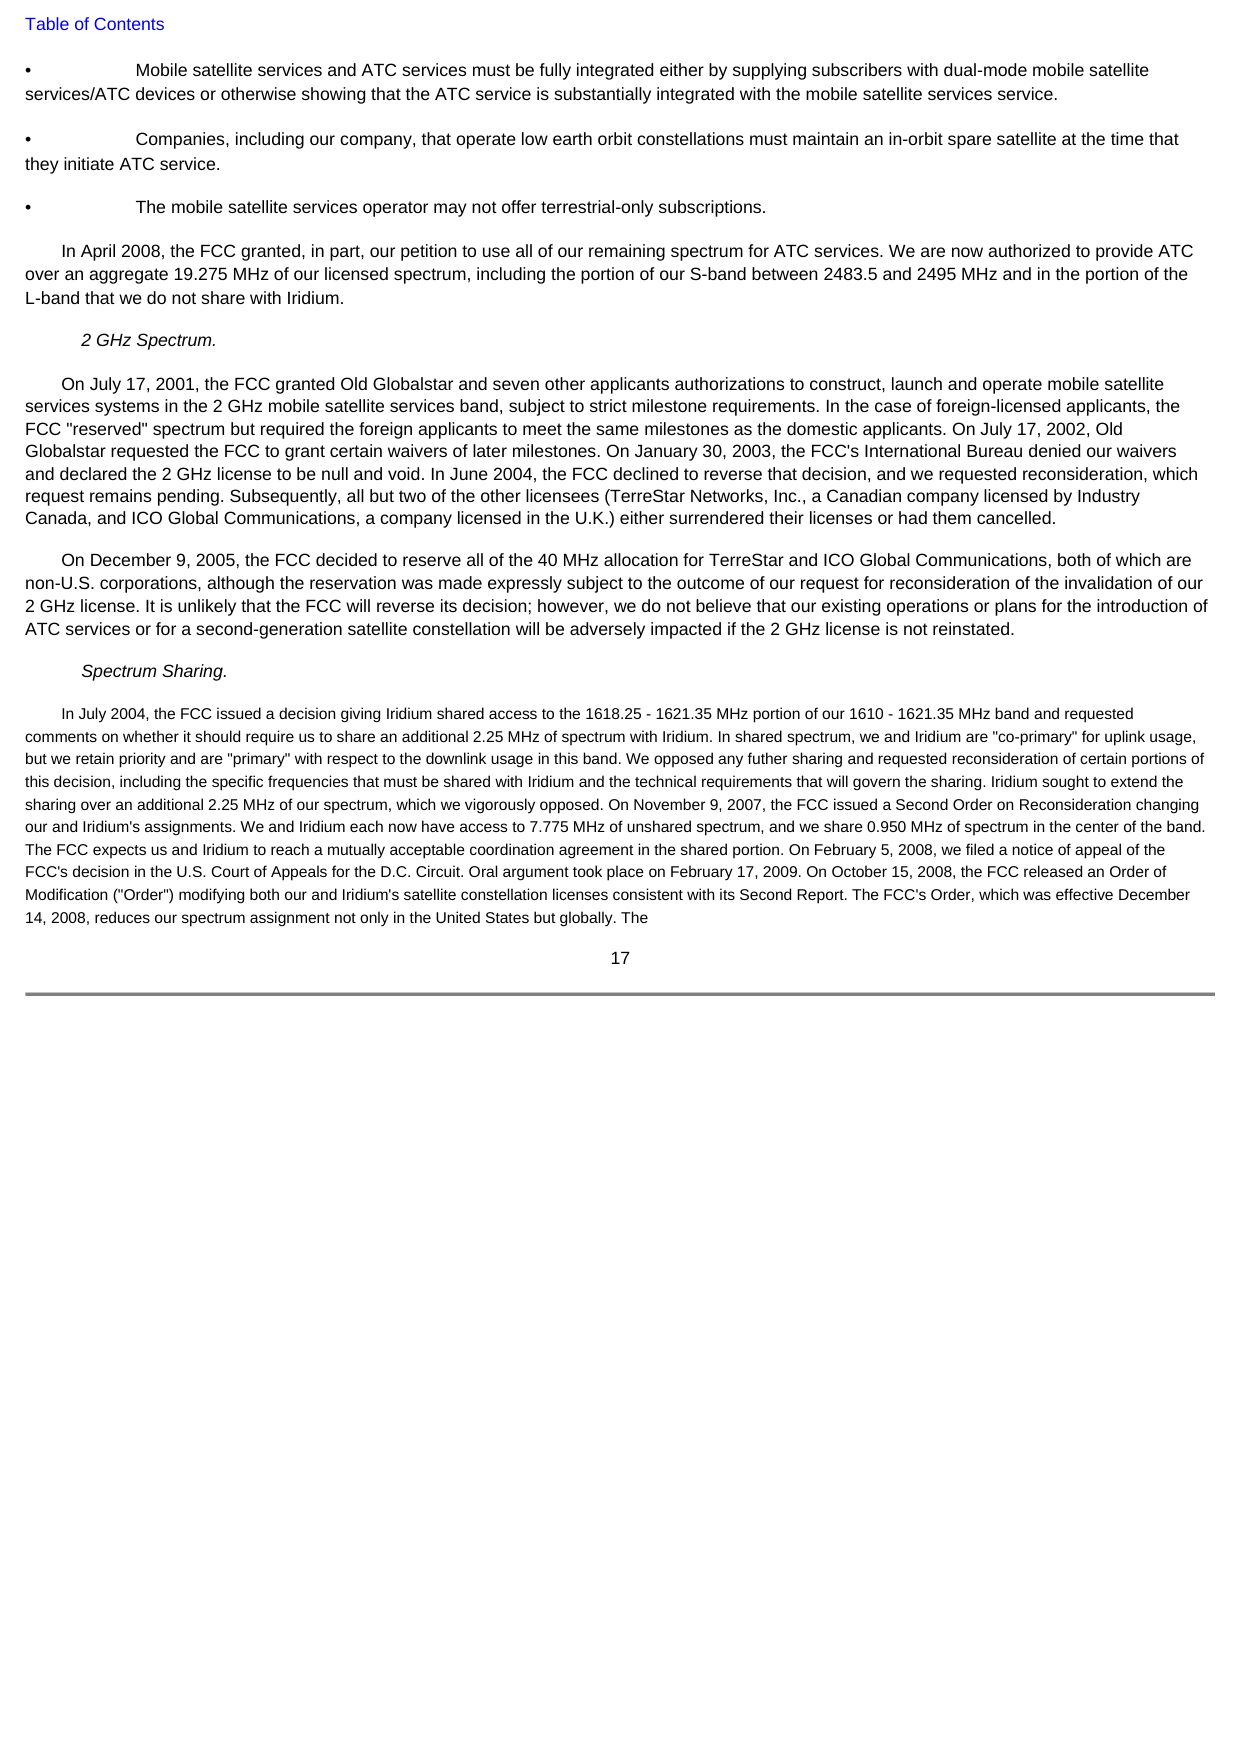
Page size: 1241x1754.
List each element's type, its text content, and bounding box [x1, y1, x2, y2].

list Companies, including our company, that operate low earth orbit constellations must maintain an in-orbit spare satellite at the time that they initiate ATC service. [25, 128, 1211, 174]
text On December 9, 2005, the FCC decided to reserve all of the 40 MHz allocation for TerreStar and ICO Global Communications, both of which are non-U.S. corporations, although the reservation was made expressly subject to the outcome of our request for reconsideration of the invalidation of our 2 GHz license. It is unlikely that the FCC will reverse its decision; however, we do not believe that our existing operations or plans for the introduction of ATC services or for a second-generation satellite constellation will be adversely impacted if the 2 GHz license is not reinstated. [25, 550, 1209, 639]
text In July 2004, the FCC issued a decision giving Iridium shared access to the 1618.25 - 1621.35 MHz portion of our 1610 - 1621.35 MHz band and requested comments on whether it should require us to share an additional 2.25 MHz of spectrum with Iridium. In shared spectrum, we and Iridium are "co-primary" for uplink usage, but we retain priority and are "primary" with respect to the downlink usage in this band. We opposed any futher sharing and requested reconsideration of certain portions of this decision, including the specific frequencies that must be shared with Iridium and the technical requirements that will govern the sharing. Iridium sought to extend the sharing over an additional 2.25 MHz of our spectrum, which we vigorously opposed. On November 9, 2007, the FCC issued a Second Order on Reconsideration changing our and Iridium's assignments. We and Iridium each now have access to 7.775 MHz of unshared spectrum, and we share 0.950 MHz of spectrum in the center of the band. The FCC expects us and Iridium to reach a mutually acceptable coordination agreement in the shared portion. On February 5, 2008, we filed a notice of appeal of the FCC's decision in the U.S. Court of Appeals for the D.C. Circuit. Oral argument took place on February 17, 2009. On October 15, 2008, the FCC released an Order of Modification ("Order") modifying both our and Iridium's satellite constellation licenses consistent with its Second Report. The FCC's Order, which was effective December 14, 2008, reduces our spectrum assignment not only in the United States but globally. The [25, 705, 1211, 926]
text On July 17, 2001, the FCC granted Old Globalstar and seven other applicants authorizations to construct, launch and operate mobile satellite services systems in the 2 GHz mobile satellite services band, subject to strict milestone requirements. In the case of foreign-licensed applicants, the FCC "reserved" spectrum but required the foreign applicants to meet the same milestones as the domestic applicants. On July 17, 2002, Old Globalstar requested the FCC to grant certain waivers of later milestones. On January 30, 2003, the FCC's International Bureau denied our waivers and declared the 2 GHz license to be null and void. In June 2004, the FCC declined to reverse that decision, and we requested reconsideration, which request remains pending. Subsequently, all but two of the other licensees (TerreStar Networks, Inc., a Canadian company licensed by Industry Canada, and ICO Global Communications, a company licensed in the U.K.) either surrendered their licenses or had them cancelled. [25, 374, 1207, 528]
text In April 2008, the FCC granted, in part, our petition to use all of our remaining spectrum for ATC services. We are now authorized to provide ATC over an aggregate 19.275 MHz of our licensed spectrum, including the portion of our S-band between 2483.5 and 2495 MHz and in the portion of the L-band that we do not share with Iridium. [25, 241, 1209, 308]
list Mobile satellite services and ATC services must be fully integrated either by supplying subscribers with dual-mode mobile satellite services/ATC devices or otherwise showing that the ATC service is substantially integrated with the mobile satellite services service. [25, 59, 1211, 104]
text Table of Contents [25, 14, 1211, 34]
text 17 [25, 948, 1215, 968]
text 2 GHz Spectrum. [81, 329, 1211, 350]
list The mobile satellite services operator may not offer terrestrial-only subscriptions. [25, 196, 1211, 217]
picture [25, 992, 1215, 996]
text Spectrum Sharing. [81, 661, 1211, 681]
